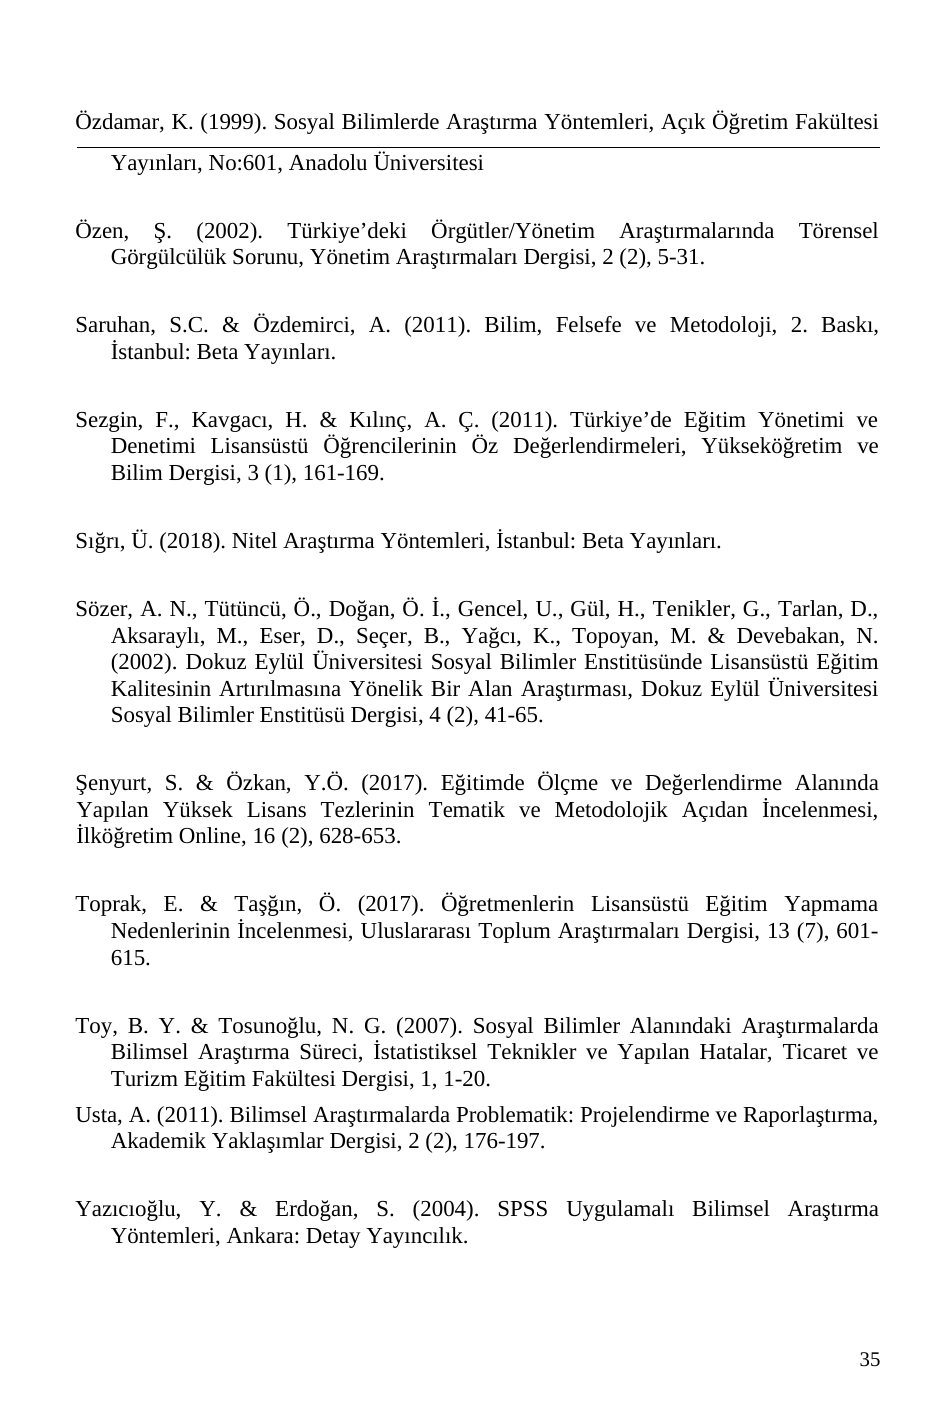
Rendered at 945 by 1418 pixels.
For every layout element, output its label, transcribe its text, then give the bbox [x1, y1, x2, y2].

text Sözer, A. N., Tütüncü, Ö., Doğan, Ö. İ., Gencel, U., Gül, H., Tenikler, G., Tarlan, D., Aksaraylı, M., Eser, D., Seçer, B., Yağcı, K., Topoyan, M. & Devebakan, N. (2002). Dokuz Eylül Üniversitesi Sosyal Bilimler Enstitüsünde Lisansüstü Eğitim Kalitesinin Artırılmasına Yönelik Bir Alan Araştırması, Dokuz Eylül Üniversitesi Sosyal Bilimler Enstitüsü Dergisi, 4 (2), 41-65. [75, 595, 880, 728]
text Yazıcıoğlu, Y. & Erdoğan, S. (2004). SPSS Uygulamalı Bilimsel Araştırma Yöntemleri, Ankara: Detay Yayıncılık. [75, 1195, 880, 1248]
text Şenyurt, S. & Özkan, Y.Ö. (2017). Eğitimde Ölçme ve Değerlendirme Alanında Yapılan Yüksek Lisans Tezlerinin Tematik ve Metodolojik Açıdan İncelenmesi, İlköğretim Online, 16 (2), 628-653. [75, 769, 880, 849]
text Özen, Ş. (2002). Türkiye’deki Örgütler/Yönetim Araştırmalarında Törensel Görgülcülük Sorunu, Yönetim Araştırmaları Dergisi, 2 (2), 5-31. [75, 217, 880, 270]
text Usta, A. (2011). Bilimsel Araştırmalarda Problematik: Projelendirme ve Raporlaştırma, Akademik Yaklaşımlar Dergisi, 2 (2), 176-197. [75, 1101, 880, 1153]
text Özdamar, K. (1999). Sosyal Bilimlerde Araştırma Yöntemleri, Açık Öğretim Fakültesi Yayınları, No:601, Anadolu Üniversitesi [75, 108, 880, 175]
text Toy, B. Y. & Tosunoğlu, N. G. (2007). Sosyal Bilimler Alanındaki Araştırmalarda Bilimsel Araştırma Süreci, İstatistiksel Teknikler ve Yapılan Hatalar, Ticaret ve Turizm Eğitim Fakültesi Dergisi, 1, 1-20. [75, 1012, 880, 1091]
text Sezgin, F., Kavgacı, H. & Kılınç, A. Ç. (2011). Türkiye’de Eğitim Yönetimi ve Denetimi Lisansüstü Öğrencilerinin Öz Değerlendirmeleri, Yükseköğretim ve Bilim Dergisi, 3 (1), 161-169. [75, 406, 880, 485]
text Toprak, E. & Taşğın, Ö. (2017). Öğretmenlerin Lisansüstü Eğitim Yapmama Nedenlerinin İncelenmesi, Uluslararası Toplum Araştırmaları Dergisi, 13 (7), 601-615. [75, 891, 880, 970]
text Saruhan, S.C. & Özdemirci, A. (2011). Bilim, Felsefe ve Metodoloji, 2. Baskı, İstanbul: Beta Yayınları. [75, 311, 880, 364]
text Sığrı, Ü. (2018). Nitel Araştırma Yöntemleri, İstanbul: Beta Yayınları. [75, 527, 880, 553]
